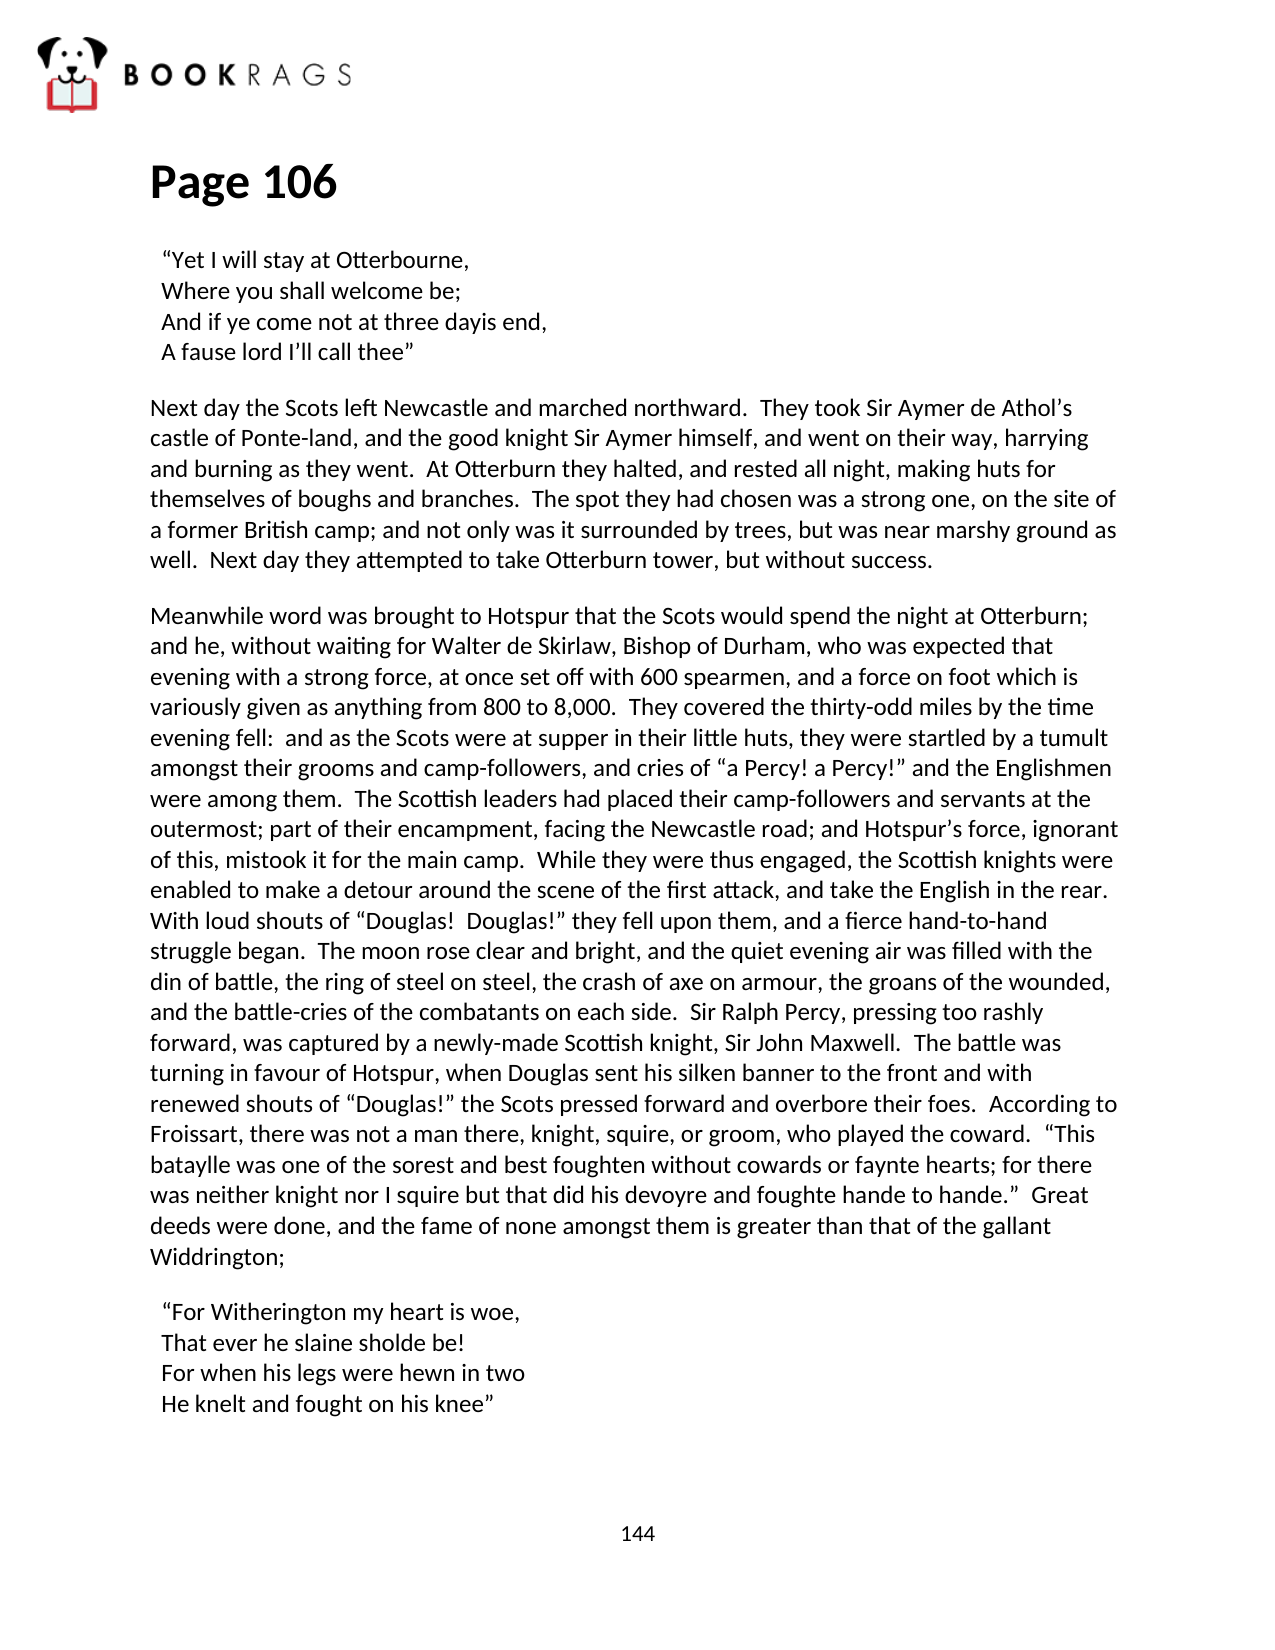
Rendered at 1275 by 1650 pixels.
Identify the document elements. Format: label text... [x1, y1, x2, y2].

picture [37, 37, 351, 113]
text Next day the Scots left Newcastle and marched northward. They took Sir Aymer de Athol’s castle of Ponte-land, and the good knight Sir Aymer himself, and went on their way, harrying and burning as they went. At Otterburn they halted, and rested all night, making huts for themselves of boughs and branches. The spot they had chosen was a strong one, on the site of a former British camp; and not only was it surrounded by trees, but was near marshy ground as well. Next day they attempted to take Otterburn tower, but without success. [150, 392, 1125, 575]
text Meanwhile word was brought to Hotspur that the Scots would spend the night at Otterburn; and he, without waiting for Walter de Skirlaw, Bishop of Durham, who was expected that evening with a strong force, at once set off with 600 spearmen, and a force on foot which is variously given as anything from 800 to 8,000. They covered the thirty-odd miles by the time evening fell: and as the Scots were at supper in their little huts, they were startled by a tumult amongst their grooms and camp-followers, and cries of “a Percy! a Percy!” and the Englishmen were among them. The Scottish leaders had placed their camp-followers and servants at the outermost; part of their encampment, facing the Newcastle road; and Hotspur’s force, ignorant of this, mistook it for the main camp. While they were thus engaged, the Scottish knights were enabled to make a detour around the scene of the first attack, and take the English in the rear. With loud shouts of “Douglas! Douglas!” they fell upon them, and a fierce hand-to-hand struggle began. The moon rose clear and bright, and the quiet evening air was filled with the din of battle, the ring of steel on steel, the crash of axe on armour, the groans of the wounded, and the battle-cries of the combatants on each side. Sir Ralph Percy, pressing too rashly forward, was captured by a newly-made Scottish knight, Sir John Maxwell. The battle was turning in favour of Hotspur, when Douglas sent his silken banner to the front and with renewed shouts of “Douglas!” the Scots pressed forward and overbore their foes. According to Froissart, there was not a man there, knight, squire, or groom, who played the coward. “This bataylle was one of the sorest and best foughten without cowards or faynte hearts; for there was neither knight nor I squire but that did his devoyre and foughte hande to hande.” Great deeds were done, and the fame of none amongst them is greater than that of the gallant Widdrington; [150, 600, 1125, 1271]
text Page 106 [150, 150, 1125, 211]
text “For Witherington my heart is woe, That ever he slaine sholde be! For when his legs were hewn in two He knelt and fought on his knee” [150, 1296, 1125, 1418]
text “Yet I will stay at Otterbourne, Where you shall welcome be; And if ye come not at three dayis end, A fause lord I’ll call thee” [150, 244, 1125, 367]
